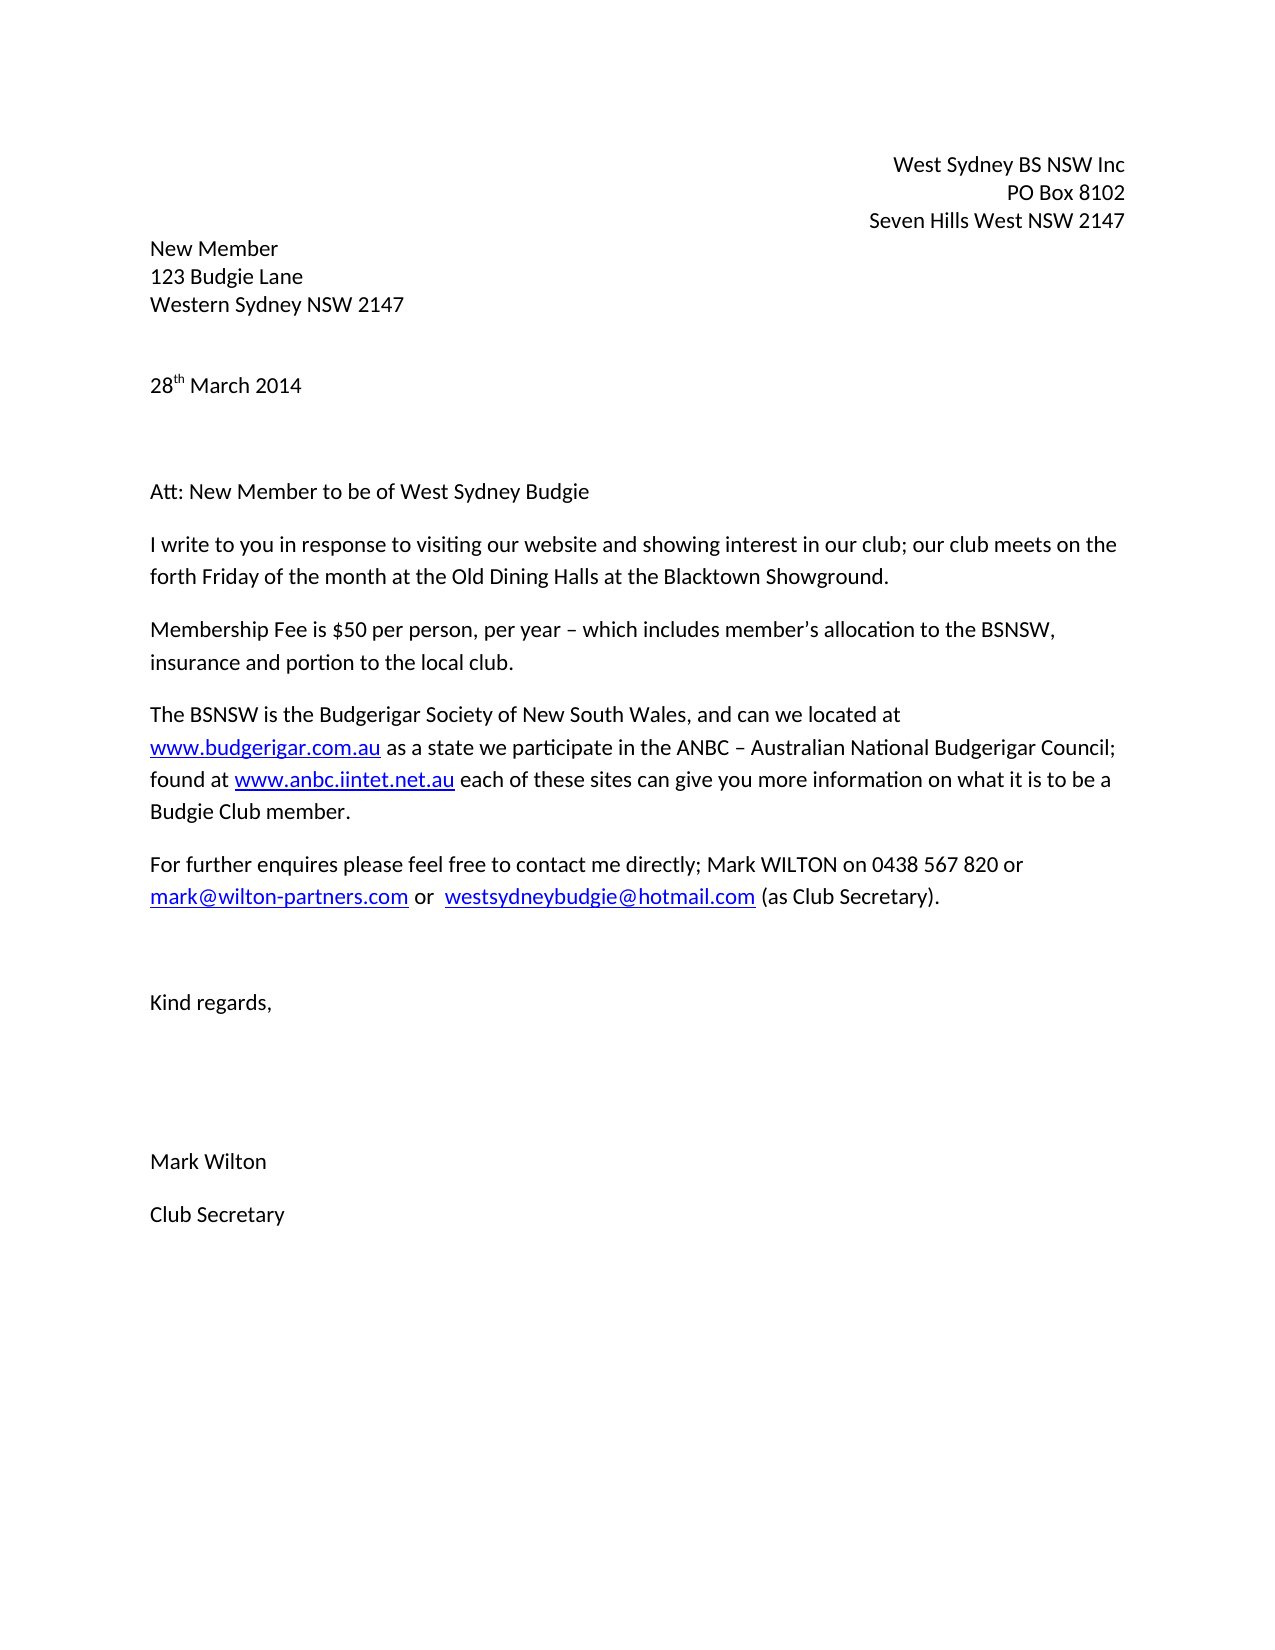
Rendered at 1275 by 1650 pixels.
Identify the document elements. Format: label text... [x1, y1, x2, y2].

text 28th March 2014 [150, 371, 1125, 399]
text Western Sydney NSW 2147 [150, 290, 1125, 318]
text Att: New Member to be of West Sydney Budgie [150, 477, 1125, 505]
text 123 Budgie Lane [150, 262, 1125, 290]
text West Sydney BS NSW Inc [150, 150, 1125, 178]
text For further enquires please feel free to contact me directly; Mark WILTON on 0438 567 820 or mark@wilton-partners.com or westsydneybudgie@hotmail.com (as Club Secretary). [150, 850, 1125, 910]
text I write to you in response to visiting our website and showing interest in our club; our club meets on the forth Friday of the month at the Old Dining Halls at the Blacktown Showground. [150, 530, 1125, 590]
text The BSNSW is the Budgerigar Society of New South Wales, and can we located at www.budgerigar.com.au as a state we participate in the ANBC – Australian National Budgerigar Council; found at www.anbc.iintet.net.au each of these sites can give you more information on what it is to be a Budgie Club member. [150, 701, 1125, 825]
text Kind regards, [150, 988, 1125, 1016]
text Membership Fee is $50 per person, per year – which includes member’s allocation to the BSNSW, insurance and portion to the local club. [150, 615, 1125, 676]
text Mark Wilton [150, 1147, 1125, 1176]
text PO Box 8102 [150, 178, 1125, 206]
text New Member [150, 234, 1125, 262]
text Seven Hills West NSW 2147 [150, 206, 1125, 234]
text Club Secretary [150, 1201, 1125, 1228]
